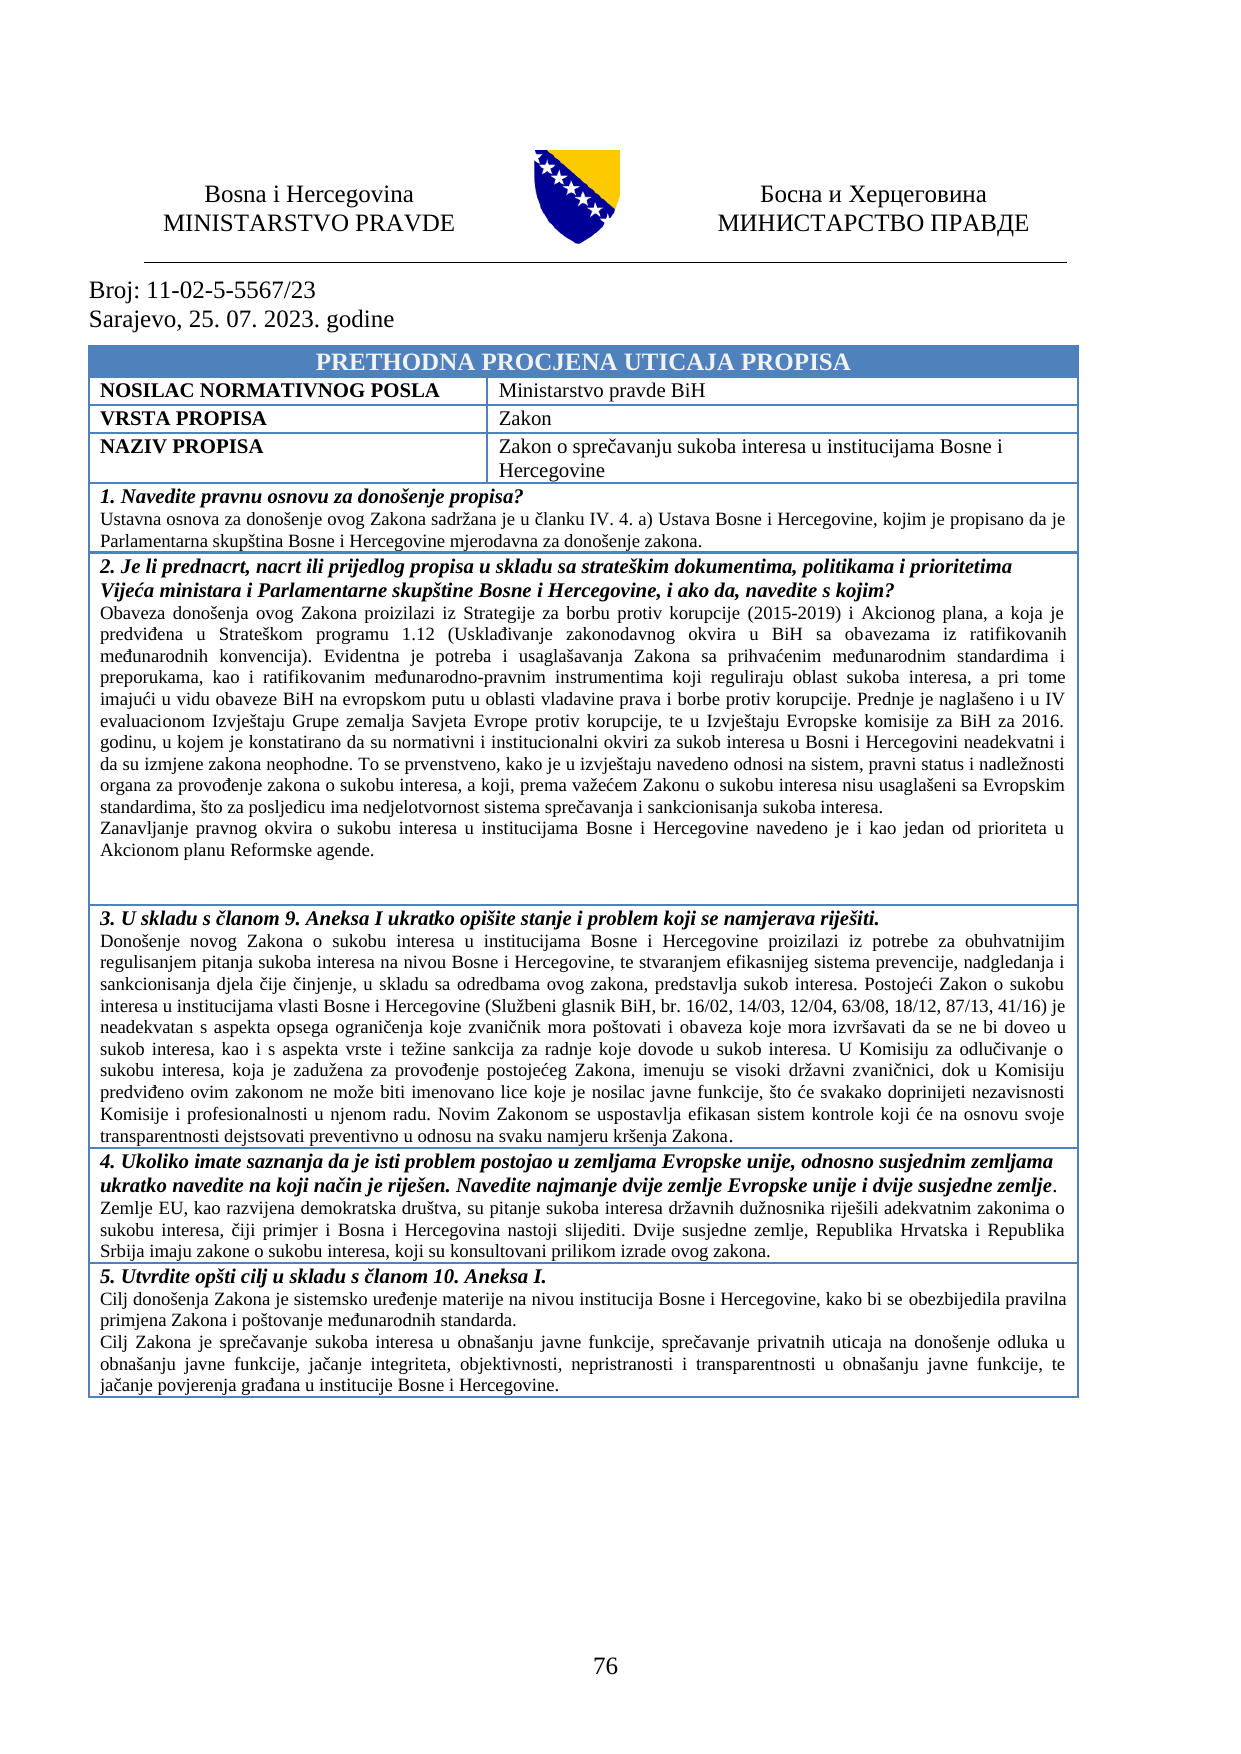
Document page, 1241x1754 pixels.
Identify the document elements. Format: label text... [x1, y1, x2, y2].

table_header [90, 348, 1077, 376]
text Sarajevo, 25. 07. 2023. godine [89, 304, 1122, 333]
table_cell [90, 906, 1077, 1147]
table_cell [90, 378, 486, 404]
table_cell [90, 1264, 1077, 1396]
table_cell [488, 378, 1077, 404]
picture [534, 150, 620, 244]
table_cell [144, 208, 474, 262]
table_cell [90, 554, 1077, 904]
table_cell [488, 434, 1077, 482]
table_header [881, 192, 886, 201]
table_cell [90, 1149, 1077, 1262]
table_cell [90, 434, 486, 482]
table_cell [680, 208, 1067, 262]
text Broj: 11-02-5-5567/23 [89, 275, 1122, 304]
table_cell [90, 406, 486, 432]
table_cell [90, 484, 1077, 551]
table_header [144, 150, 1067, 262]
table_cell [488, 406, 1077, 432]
